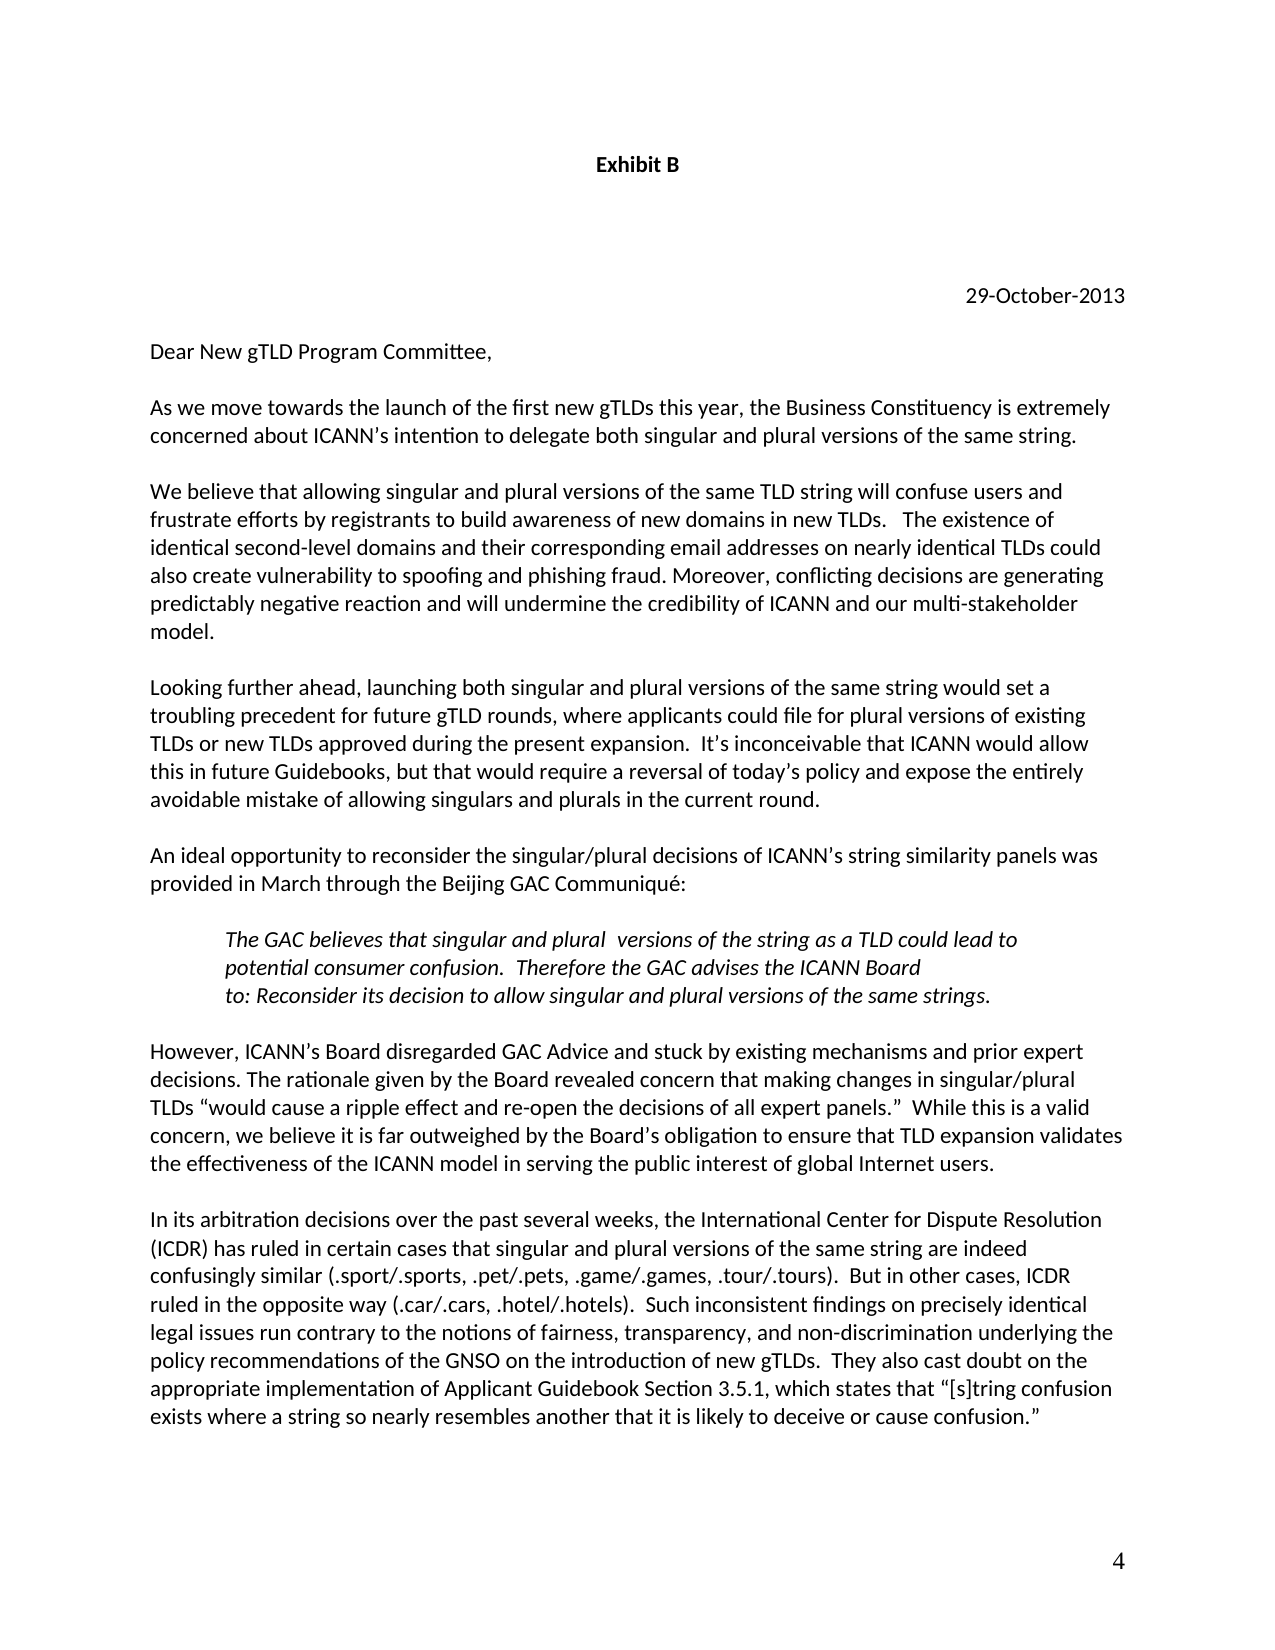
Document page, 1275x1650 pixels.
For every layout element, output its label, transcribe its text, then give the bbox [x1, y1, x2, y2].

text However, ICANN’s Board disregarded GAC Advice and stuck by existing mechanisms and prior expert decisions. The rationale given by the Board revealed concern that making changes in singular/plural TLDs “would cause a ripple effect and re-open the decisions of all expert panels.” While this is a valid concern, we believe it is far outweighed by the Board’s obligation to ensure that TLD expansion validates the effectiveness of the ICANN model in serving the public interest of global Internet users. [150, 1037, 1125, 1178]
text The GAC believes that singular and plural versions of the string as a TLD could lead to potential consumer confusion. Therefore the GAC advises the ICANN Board to: Reconsider its decision to allow singular and plural versions of the same strings. [225, 925, 1041, 1009]
text An ideal opportunity to reconsider the singular/plural decisions of ICANN’s string similarity panels was provided in March through the Beijing GAC Communiqué: [150, 841, 1125, 897]
text Looking further ahead, launching both singular and plural versions of the same string would set a troubling precedent for future gTLD rounds, where applicants could file for plural versions of existing TLDs or new TLDs approved during the present expansion. It’s inconceivable that ICANN would allow this in future Guidebooks, but that would require a reversal of today’s policy and expose the entirely avoidable mistake of allowing singulars and plurals in the current round. [150, 673, 1125, 813]
text Exhibit B [150, 150, 1125, 178]
text 29-October-2013 [150, 281, 1125, 309]
text In its arbitration decisions over the past several weeks, the International Center for Dispute Resolution (ICDR) has ruled in certain cases that singular and plural versions of the same string are indeed confusingly similar (.sport/.sports, .pet/.pets, .game/.games, .tour/.tours). But in other cases, ICDR ruled in the opposite way (.car/.cars, .hotel/.hotels). Such inconsistent findings on precisely identical legal issues run contrary to the notions of fairness, transparency, and non-discrimination underlying the policy recommendations of the GNSO on the introduction of new gTLDs. They also cast doubt on the appropriate implementation of Applicant Guidebook Section 3.5.1, which states that “[s]tring confusion exists where a string so nearly resembles another that it is likely to deceive or cause confusion.” [150, 1206, 1125, 1430]
text As we move towards the launch of the first new gTLDs this year, the Business Constituency is extremely concerned about ICANN’s intention to delegate both singular and plural versions of the same string. [150, 393, 1125, 449]
text Dear New gTLD Program Committee, [150, 337, 1125, 365]
text We believe that allowing singular and plural versions of the same TLD string will confuse users and frustrate efforts by registrants to build awareness of new domains in new TLDs. The existence of identical second-level domains and their corresponding email addresses on nearly identical TLDs could also create vulnerability to spoofing and phishing fraud. Moreover, conflicting decisions are generating predictably negative reaction and will undermine the credibility of ICANN and our multi-stakeholder model. [150, 477, 1125, 645]
